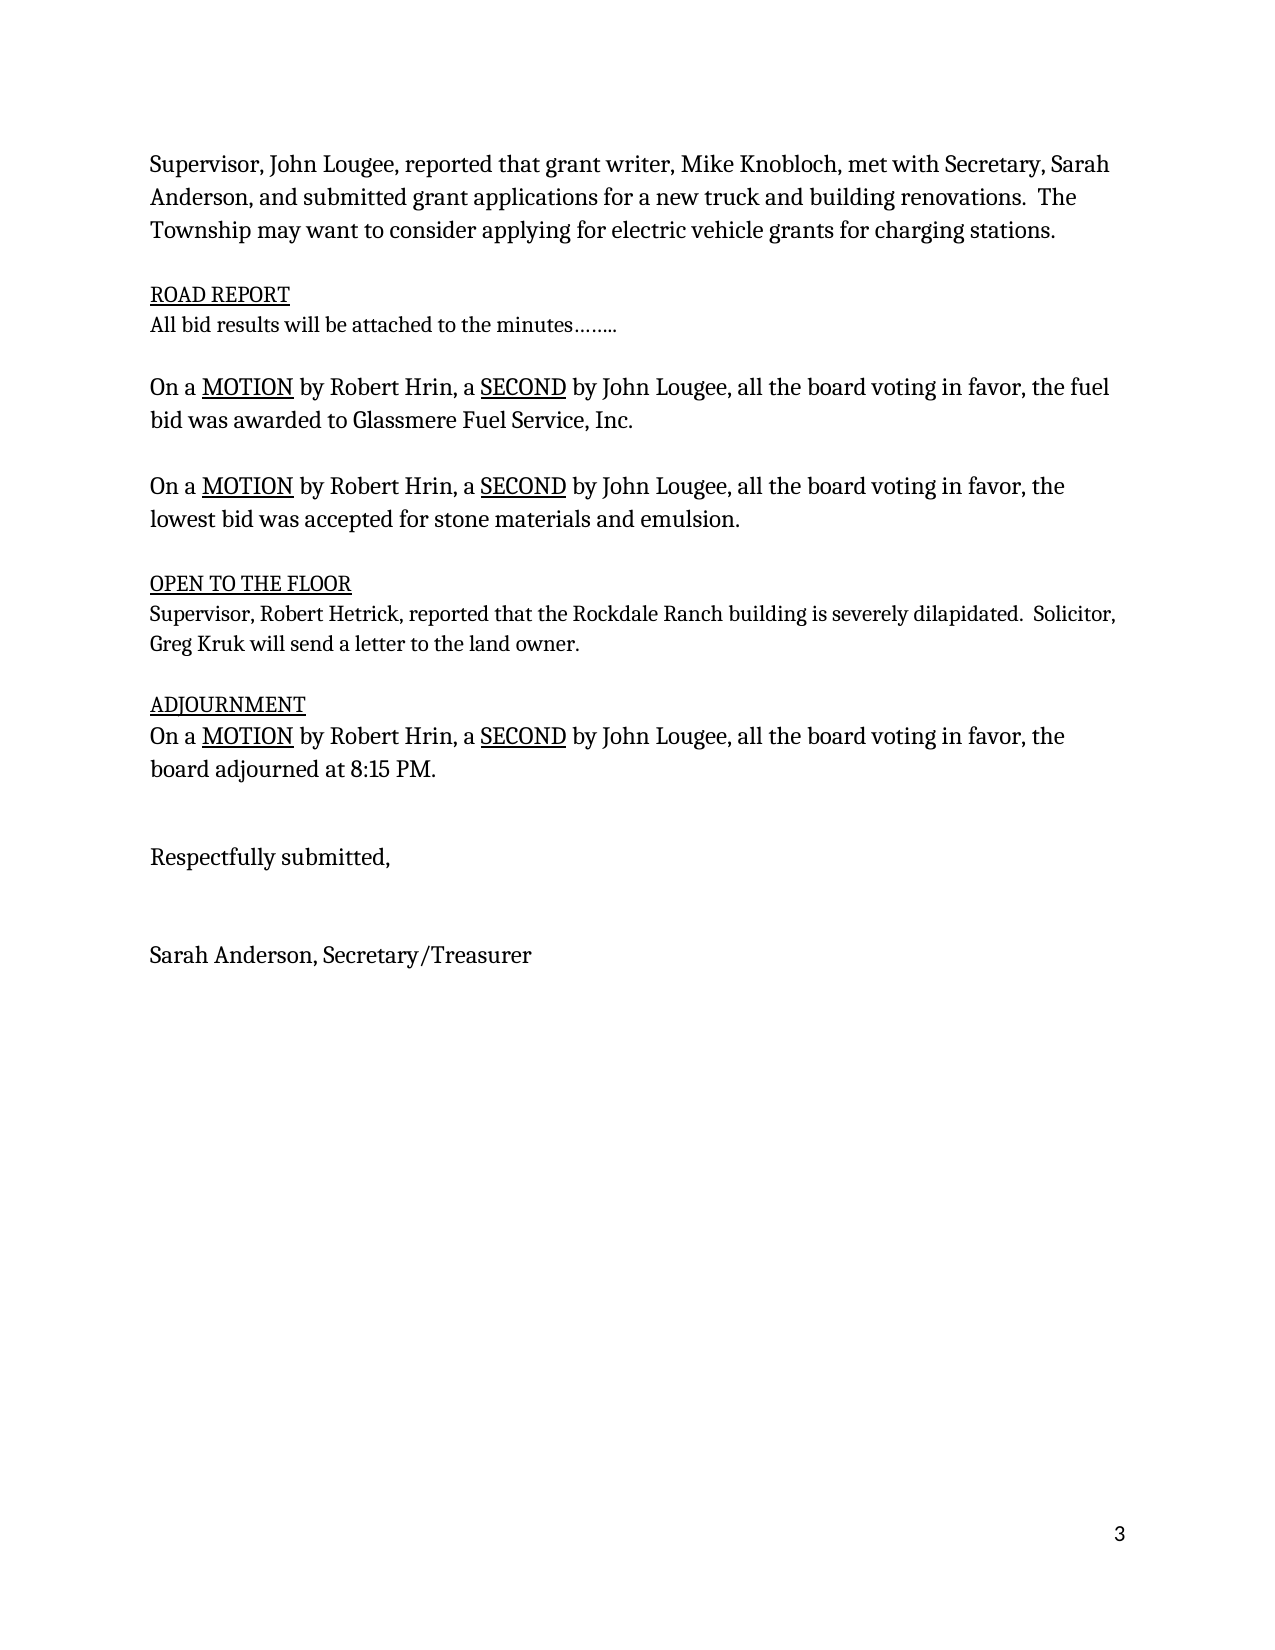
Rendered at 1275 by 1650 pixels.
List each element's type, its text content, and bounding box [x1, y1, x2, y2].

text ADJOURNMENT [150, 692, 1125, 718]
text On a MOTION by Robert Hrin, a SECOND by John Lougee, all the board voting in favor, the fuel bid was awarded to Glassmere Fuel Service, Inc. [150, 373, 1125, 434]
text Sarah Anderson, Secretary/Treasurer [150, 941, 1125, 970]
text OPEN TO THE FLOOR [150, 571, 1125, 597]
text On a MOTION by Robert Hrin, a SECOND by John Lougee, all the board voting in favor, the board adjourned at 8:15 PM. [150, 722, 1125, 784]
text Respectfully submitted, [150, 843, 1125, 872]
text ROAD REPORT [150, 282, 1125, 308]
text All bid results will be attached to the minutes…….. [150, 312, 1125, 339]
text Supervisor, Robert Hetrick, reported that the Rockdale Ranch building is severely dilapidated. Solicitor, Greg Kruk will send a letter to the land owner. [150, 601, 1125, 658]
text On a MOTION by Robert Hrin, a SECOND by John Lougee, all the board voting in favor, the lowest bid was accepted for stone materials and emulsion. [150, 472, 1125, 533]
text Supervisor, John Lougee, reported that grant writer, Mike Knobloch, met with Secretary, Sarah Anderson, and submitted grant applications for a new truck and building renovations. The Township may want to consider applying for electric vehicle grants for charging stations. [150, 150, 1125, 245]
